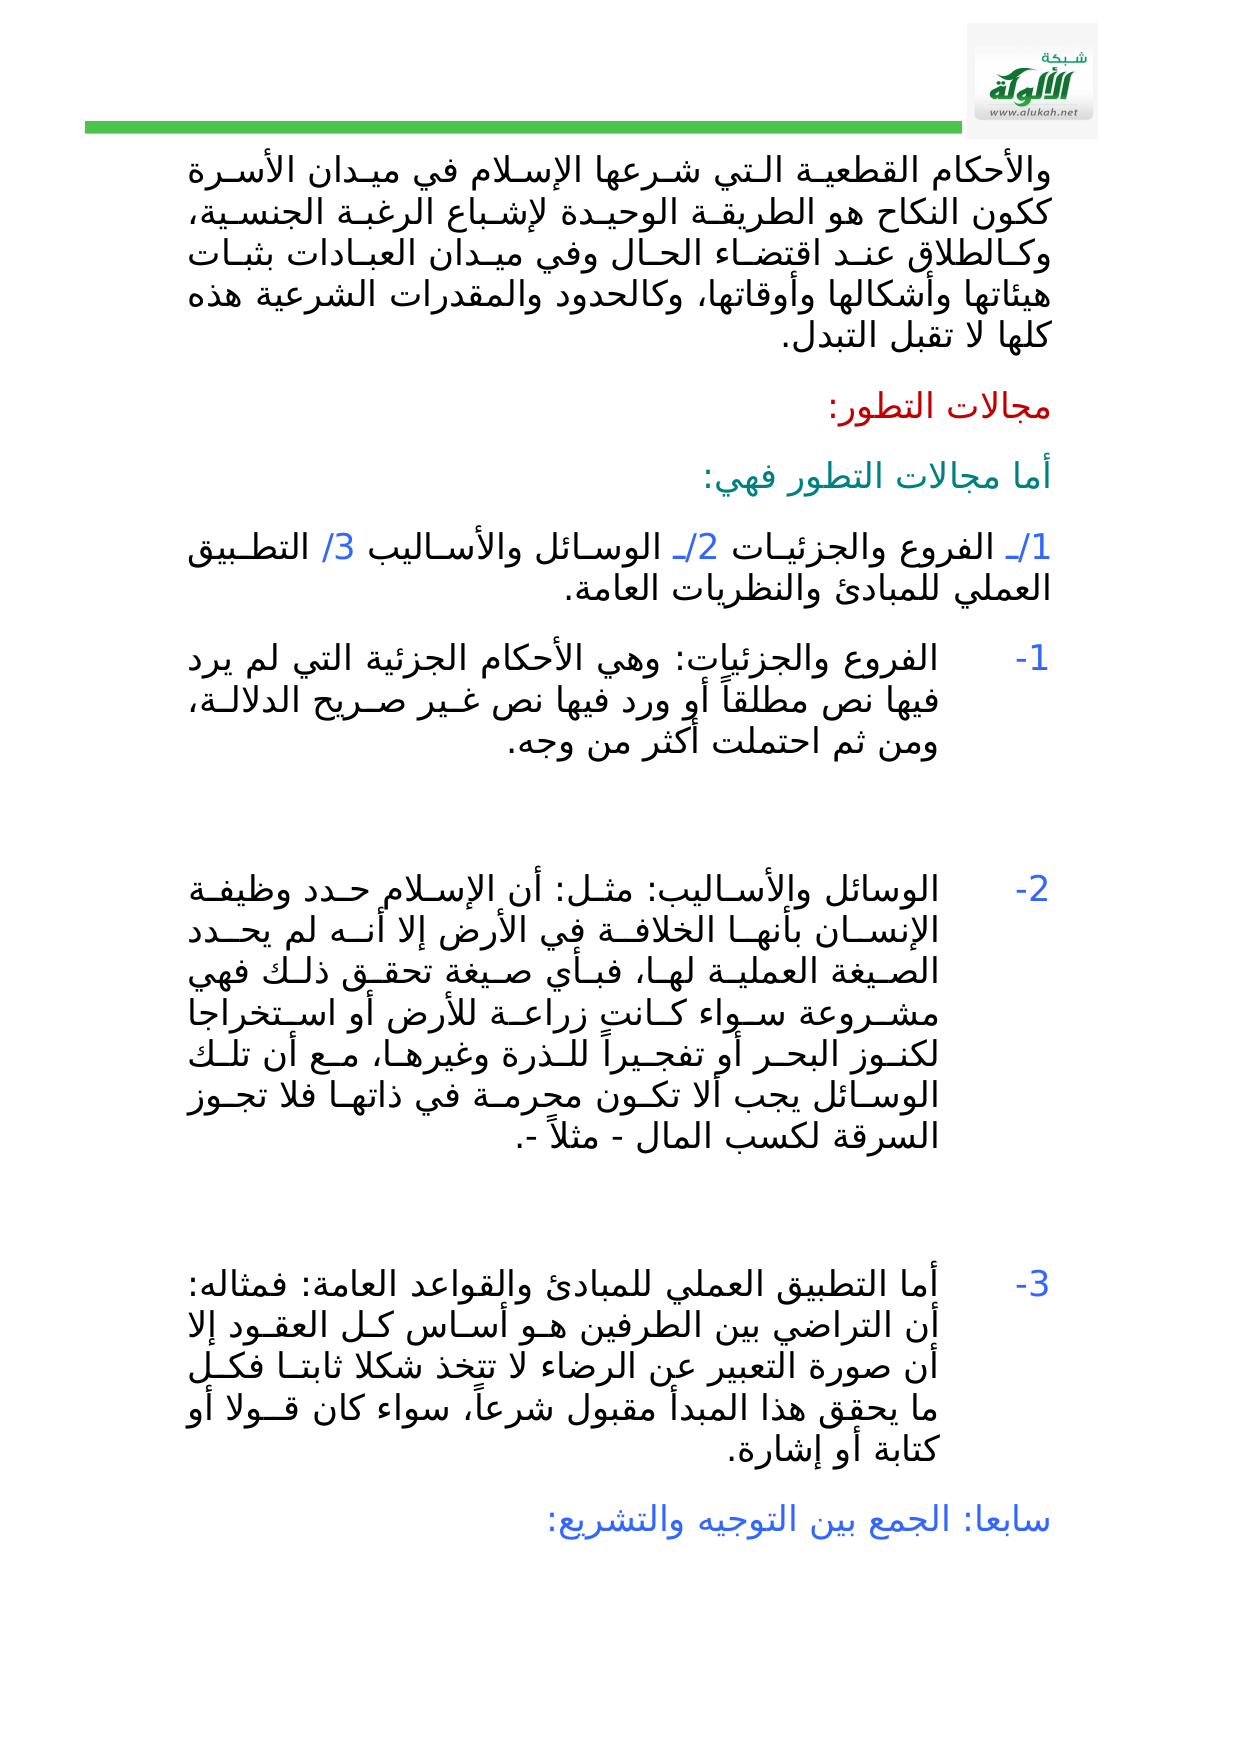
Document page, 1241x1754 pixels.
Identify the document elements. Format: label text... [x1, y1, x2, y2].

text والأحكام القطعية التي شرعها الإسلام في ميدان الأسرة ككون النكاح هو الطريقة الوحيدة لإشباع الرغبة الجنسية، وكالطلاق عند اقتضاء الحال وفي ميدان العبادات بثبات هيئاتها وأشكالها وأوقاتها، وكالحدود والمقدرات الشرعية هذه كلها لا تقبل التبدل. [187, 150, 1053, 356]
text مجالات التطور: [187, 385, 1053, 427]
text سابعا: الجمع بين التوجيه والتشريع: [187, 1499, 1053, 1540]
text أما مجالات التطور فهي: [187, 456, 1053, 497]
list الفروع والجزئيات: وهي الأحكام الجزئية التي لم يرد فيها نص مطلقاً أو ورد فيها نص غير صريح الدلالة، ومن ثم احتملت أكثر من وجه. [187, 638, 1015, 762]
list الوسائل والأساليب: مثل: أن الإسلام حدد وظيفة الإنسان بأنها الخلافة في الأرض إلا أنه لم يحدد الصيغة العملية لها، فبأي صيغة تحقق ذلك فهي مشروعة سواء كانت زراعة للأرض أو استخراجا لكنوز البحر أو تفجيراً للذرة وغيرها، مع أن تلك الوسائل يجب ألا تكون محرمة في ذاتها فلا تجوز السرقة لكسب المال - مثلاً -. [187, 868, 1015, 1157]
text 1/ الفروع والجزئيات 2/ الوسائل والأساليب 3/ التطبيق العملي للمبادئ والنظريات العامة. [187, 526, 1053, 609]
list أما التطبيق العملي للمبادئ والقواعد العامة: فمثاله: أن التراضي بين الطرفين هو أساس كل العقود إلا أن صورة التعبير عن الرضاء لا تتخذ شكلا ثابتا فكل ما يحقق هذا المبدأ مقبول شرعاً، سواء كان قولا أو كتابة أو إشارة. [187, 1263, 1015, 1470]
